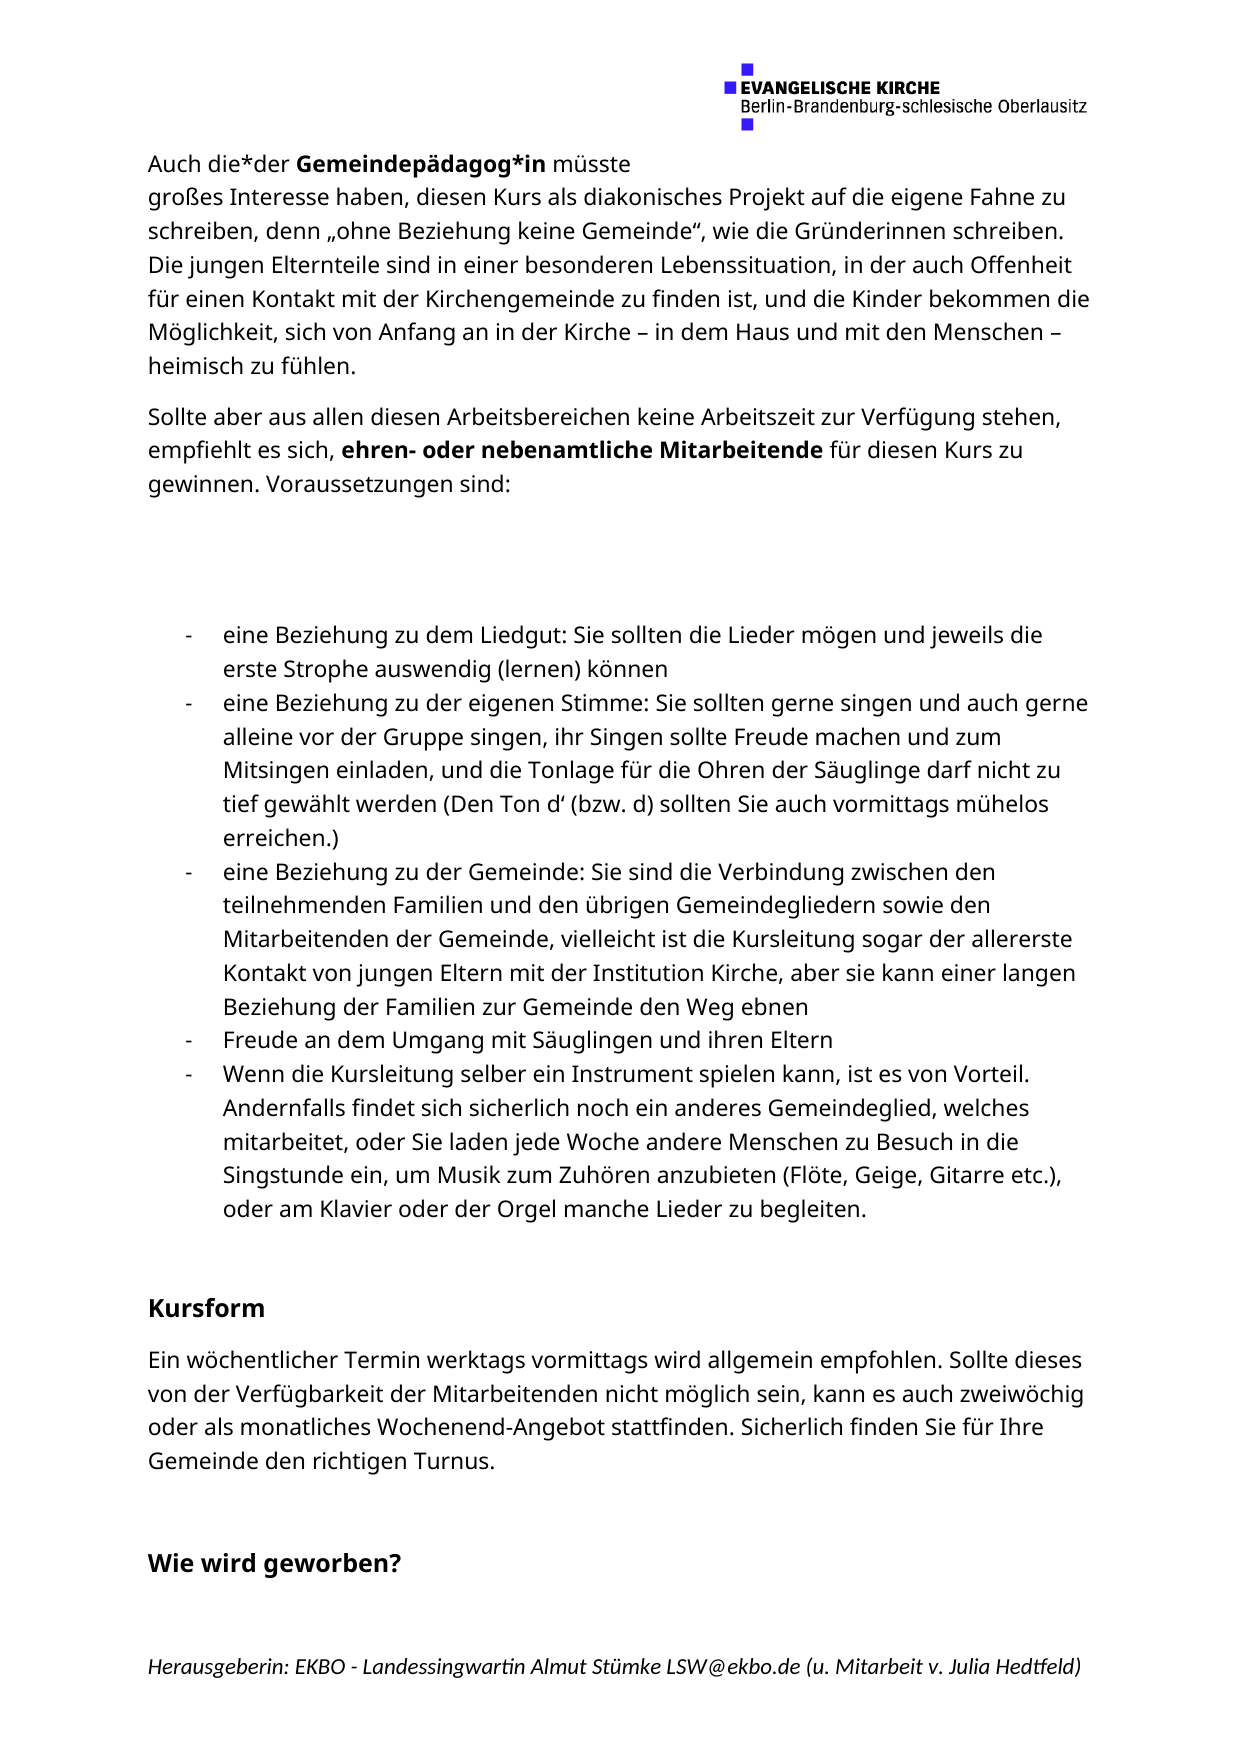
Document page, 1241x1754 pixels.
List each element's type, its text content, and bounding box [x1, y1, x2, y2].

text Kursform [148, 1290, 1093, 1324]
list Wenn die Kursleitung selber ein Instrument spielen kann, ist es von Vorteil. Andernfalls findet sich sicherlich noch ein anderes Gemeindeglied, welches mitarbeitet, oder Sie laden jede Woche andere Menschen zu Besuch in die Singstunde ein, um Musik zum Zuhören anzubieten (Flöte, Geige, Gitarre etc.), oder am Klavier oder der Orgel manche Lieder zu begleiten. [185, 1058, 1093, 1224]
text Ein wöchentlicher Termin werktags vormittags wird allgemein empfohlen. Sollte dieses von der Verfügbarkeit der Mitarbeitenden nicht möglich sein, kann es auch zweiwöchig oder als monatliches Wochenend-Angebot stattfinden. Sicherlich finden Sie für Ihre Gemeinde den richtigen Turnus. [148, 1344, 1093, 1476]
list eine Beziehung zu der Gemeinde: Sie sind die Verbindung zwischen den teilnehmenden Familien und den übrigen Gemeindegliedern sowie den Mitarbeitenden der Gemeinde, vielleicht ist die Kursleitung sogar der allererste Kontakt von jungen Eltern mit der Institution Kirche, aber sie kann einer langen Beziehung der Familien zur Gemeinde den Weg ebnen [185, 856, 1093, 1022]
text Auch die*der Gemeindepädagog*in müsste großes Interesse haben, diesen Kurs als diakonisches Projekt auf die eigene Fahne zu schreiben, denn „ohne Beziehung keine Gemeinde“, wie die Gründerinnen schreiben. Die jungen Elternteile sind in einer besonderen Lebenssituation, in der auch Offenheit für einen Kontakt mit der Kirchengemeinde zu finden ist, und die Kinder bekommen die Möglichkeit, sich von Anfang an in der Kirche – in dem Haus und mit den Menschen – heimisch zu fühlen. [148, 148, 1093, 381]
text Wie wird geworben? [148, 1546, 1093, 1580]
list Freude an dem Umgang mit Säuglingen und ihren Eltern [185, 1024, 1093, 1056]
picture [698, 37, 1112, 156]
text Sollte aber aus allen diesen Arbeitsbereichen keine Arbeitszeit zur Verfügung stehen, empfiehlt es sich, ehren- oder nebenamtliche Mitarbeitende für diesen Kurs zu gewinnen. Voraussetzungen sind: [148, 401, 1093, 499]
list eine Beziehung zu dem Liedgut: Sie sollten die Lieder mögen und jeweils die erste Strophe auswendig (lernen) können [185, 619, 1093, 684]
list eine Beziehung zu der eigenen Stimme: Sie sollten gerne singen und auch gerne alleine vor der Gruppe singen, ihr Singen sollte Freude machen und zum Mitsingen einladen, und die Tonlage für die Ohren der Säuglinge darf nicht zu tief gewählt werden (Den Ton d‘ (bzw. d) sollten Sie auch vormittags mühelos erreichen.) [185, 687, 1093, 853]
